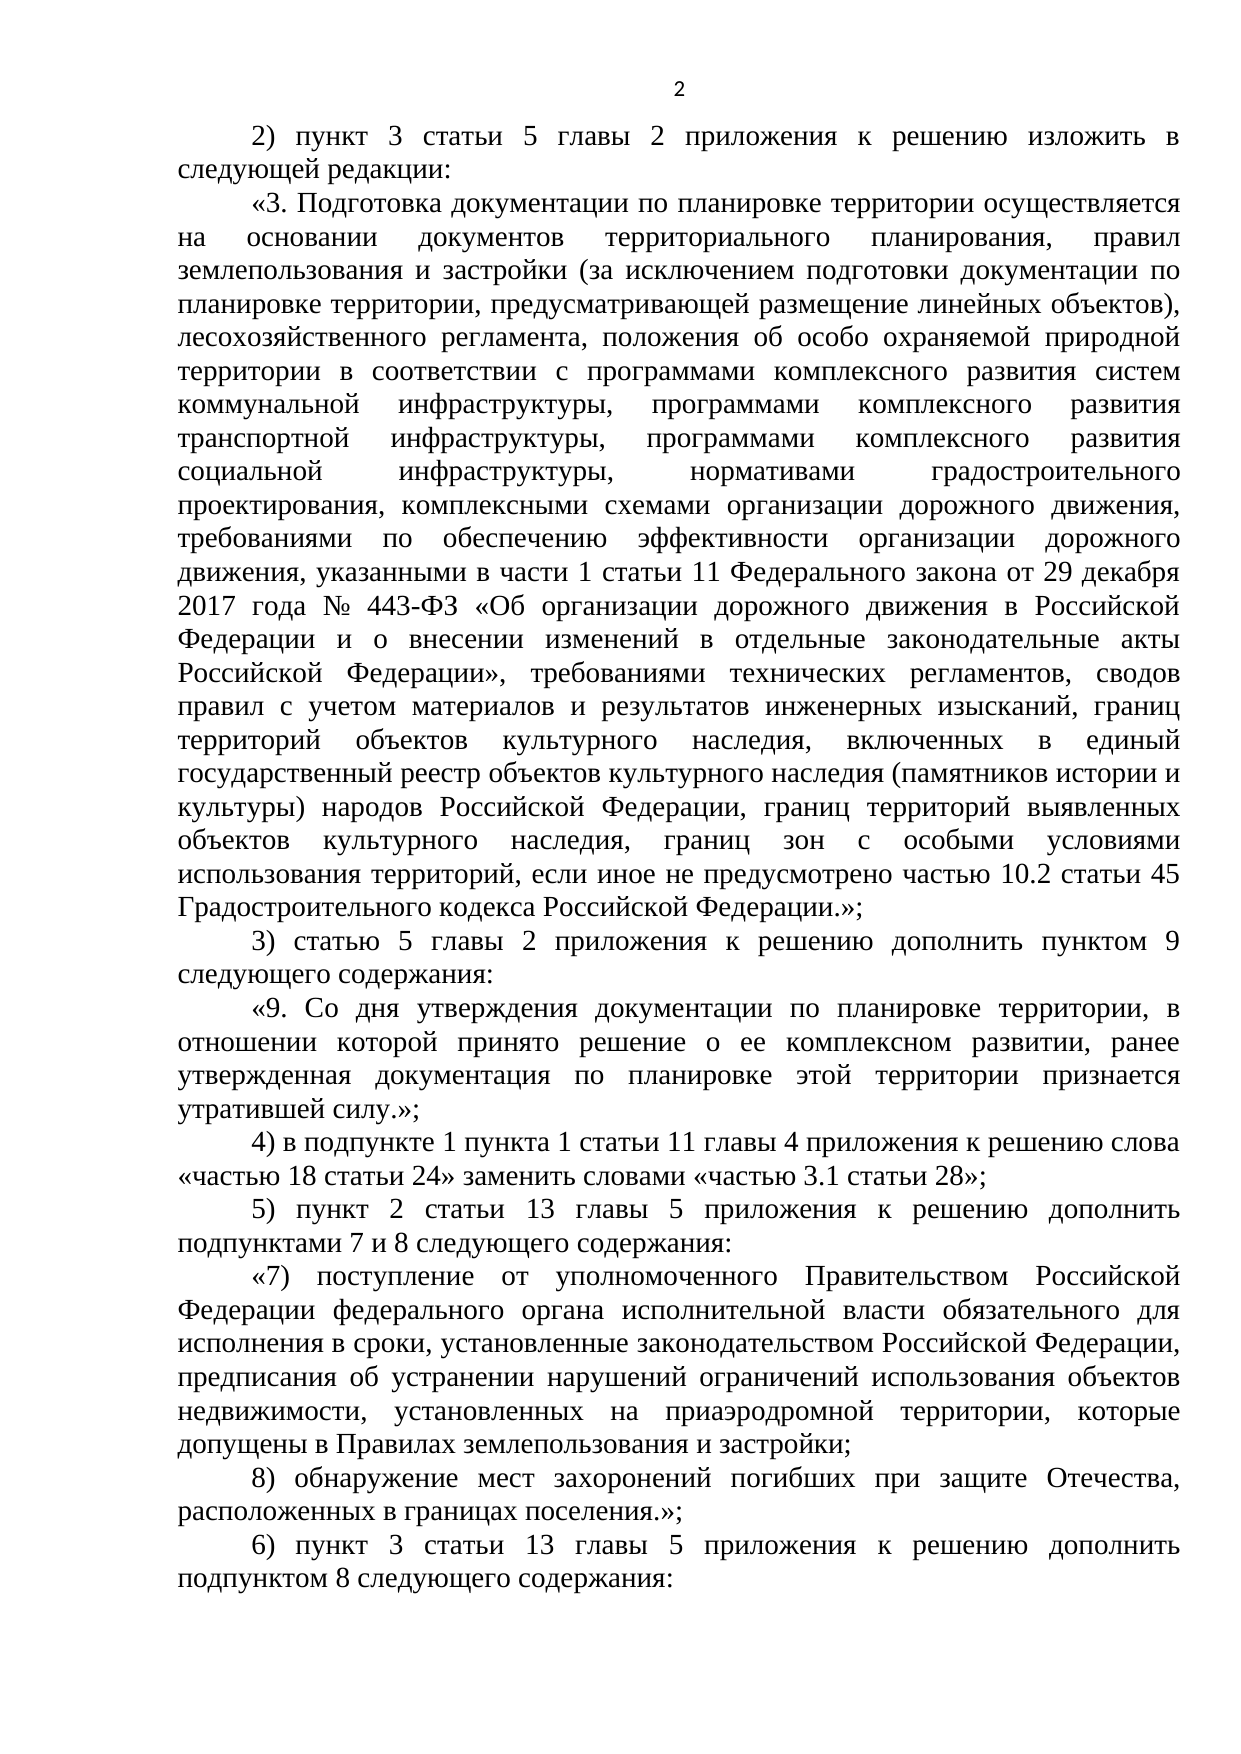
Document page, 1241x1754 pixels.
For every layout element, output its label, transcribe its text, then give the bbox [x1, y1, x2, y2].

text 6) пункт 3 статьи 13 главы 5 приложения к решению дополнить подпунктом 8 следующего содержания: [177, 1527, 1181, 1594]
text «9. Со дня утверждения документации по планировке территории, в отношении которой принято решение о ее комплексном развитии, ранее утвержденная документация по планировке этой территории признается утратившей силу.»; [177, 990, 1181, 1124]
text «7) поступление от уполномоченного Правительством Российской Федерации федерального органа исполнительной власти обязательного для исполнения в сроки, установленные законодательством Российской Федерации, предписания об устранении нарушений ограничений использования объектов недвижимости, установленных на приаэродромной территории, которые допущены в Правилах землепользования и застройки; [177, 1258, 1181, 1460]
text 2) пункт 3 статьи 5 главы 2 приложения к решению изложить в следующей редакции: [177, 118, 1181, 185]
text «3. Подготовка документации по планировке территории осуществляется на основании документов территориального планирования, правил землепользования и застройки (за исключением подготовки документации по планировке территории, предусматривающей размещение линейных объектов), лесохозяйственного регламента, положения об особо охраняемой природной территории в соответствии с программами комплексного развития систем коммунальной инфраструктуры, программами комплексного развития транспортной инфраструктуры, программами комплексного развития социальной инфраструктуры, нормативами градостроительного проектирования, комплексными схемами организации дорожного движения, требованиями по обеспечению эффективности организации дорожного движения, указанными в части 1 статьи 11 Федерального закона от 29 декабря 2017 года № 443-ФЗ «Об организации дорожного движения в Российской Федерации и о внесении изменений в отдельные законодательные акты Российской Федерации», требованиями технических регламентов, сводов правил с учетом материалов и результатов инженерных изысканий, границ территорий объектов культурного наследия, включенных в единый государственный реестр объектов культурного наследия (памятников истории и культуры) народов Российской Федерации, границ территорий выявленных объектов культурного наследия, границ зон с особыми условиями использования территорий, если иное не предусмотрено частью 10.2 статьи 45 Градостроительного кодекса Российской Федерации.»; [177, 185, 1181, 923]
text 8) обнаружение мест захоронений погибших при защите Отечества, расположенных в границах поселения.»; [177, 1460, 1181, 1527]
text 4) в подпункте 1 пункта 1 статьи 11 главы 4 приложения к решению слова «частью 18 статьи 24» заменить словами «частью 3.1 статьи 28»; [177, 1124, 1181, 1191]
text 3) статью 5 главы 2 приложения к решению дополнить пунктом 9 следующего содержания: [177, 923, 1181, 990]
text 5) пункт 2 статьи 13 главы 5 приложения к решению дополнить подпунктами 7 и 8 следующего содержания: [177, 1191, 1181, 1258]
